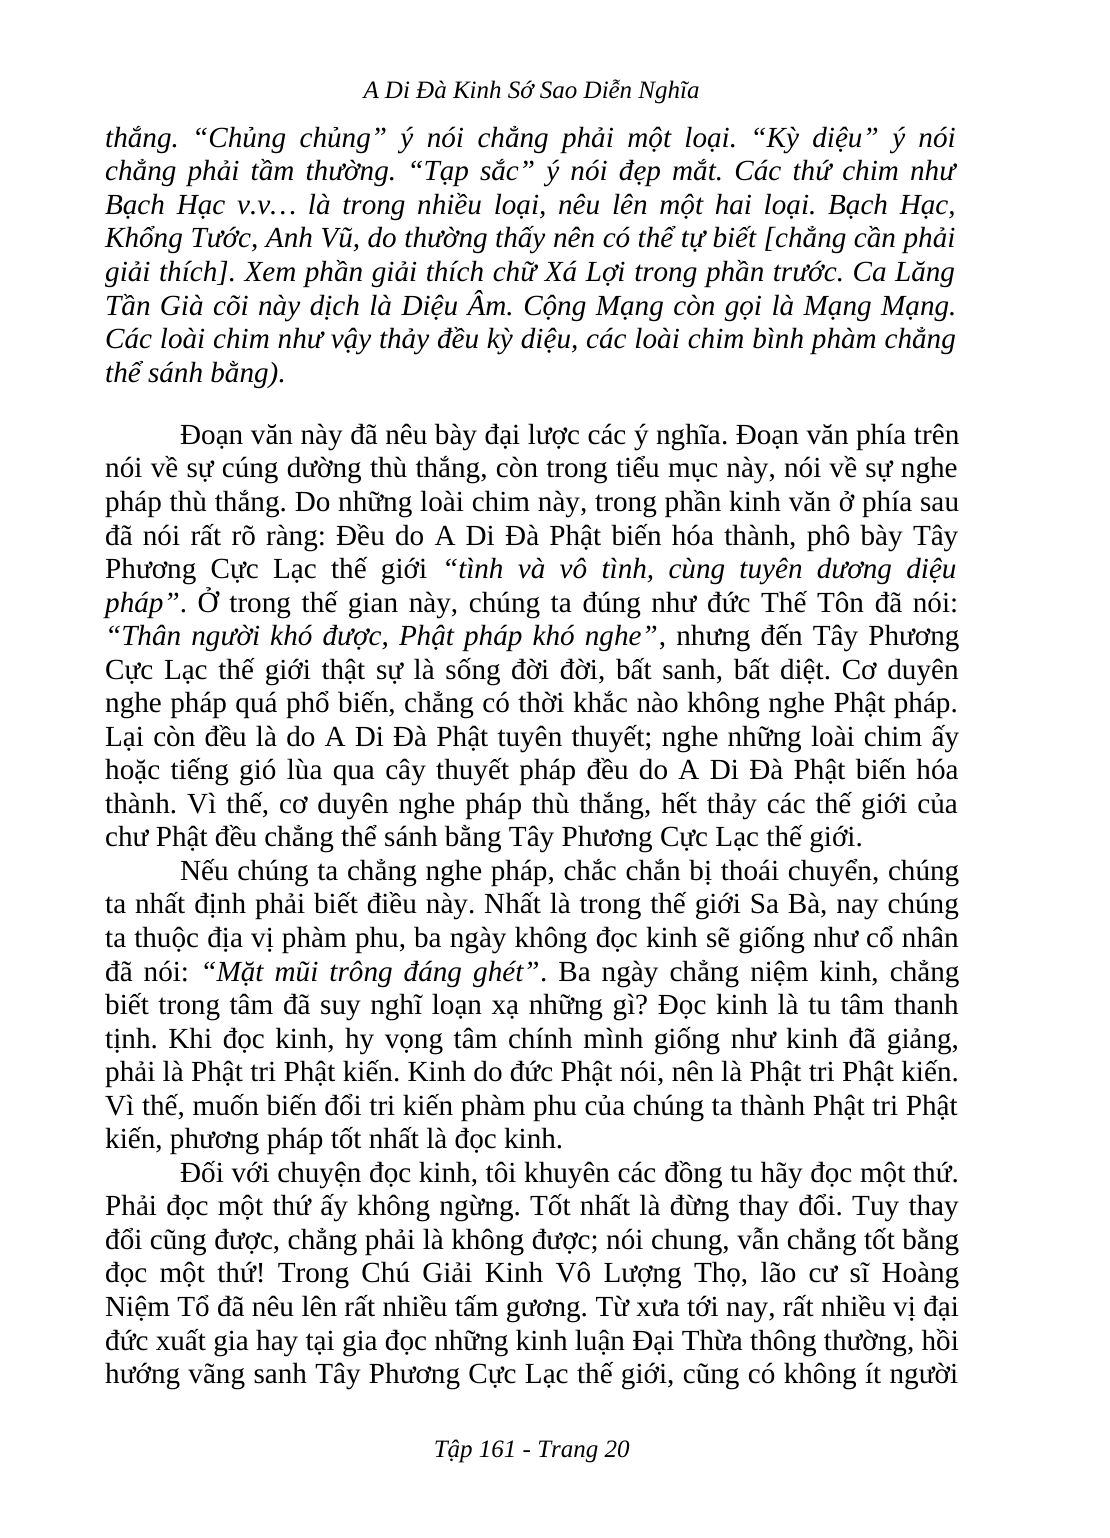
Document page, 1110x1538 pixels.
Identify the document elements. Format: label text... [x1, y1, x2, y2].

text Đoạn văn này đã nêu bày đại lược các ý nghĩa. Đoạn văn phía trên nói về sự cúng dường thù thắng, còn trong tiểu mục này, nói về sự nghe pháp thù thắng. Do những loài chim này, trong phần kinh văn ở phía sau đã nói rất rõ ràng: Đều do A Di Đà Phật biến hóa thành, phô bày Tây Phương Cực Lạc thế giới “tình và vô tình, cùng tuyên dương diệu pháp”. Ở trong thế gian này, chúng ta đúng như đức Thế Tôn đã nói: “Thân người khó được, Phật pháp khó nghe”, nhưng đến Tây Phương Cực Lạc thế giới thật sự là sống đời đời, bất sanh, bất diệt. Cơ duyên nghe pháp quá phổ biến, chẳng có thời khắc nào không nghe Phật pháp. Lại còn đều là do A Di Đà Phật tuyên thuyết; nghe những loài chim ấy hoặc tiếng gió lùa qua cây thuyết pháp đều do A Di Đà Phật biến hóa thành. Vì thế, cơ duyên nghe pháp thù thắng, hết thảy các thế giới của chư Phật đều chẳng thể sánh bằng Tây Phương Cực Lạc thế giới. [105, 417, 960, 853]
text Nếu chúng ta chẳng nghe pháp, chắc chắn bị thoái chuyển, chúng ta nhất định phải biết điều này. Nhất là trong thế giới Sa Bà, nay chúng ta thuộc địa vị phàm phu, ba ngày không đọc kinh sẽ giống như cổ nhân đã nói: “Mặt mũi trông đáng ghét”. Ba ngày chẳng niệm kinh, chẳng biết trong tâm đã suy nghĩ loạn xạ những gì? Đọc kinh là tu tâm thanh tịnh. Khi đọc kinh, hy vọng tâm chính mình giống như kinh đã giảng, phải là Phật tri Phật kiến. Kinh do đức Phật nói, nên là Phật tri Phật kiến. Vì thế, muốn biến đổi tri kiến phàm phu của chúng ta thành Phật tri Phật kiến, phương pháp tốt nhất là đọc kinh. [105, 853, 960, 1155]
